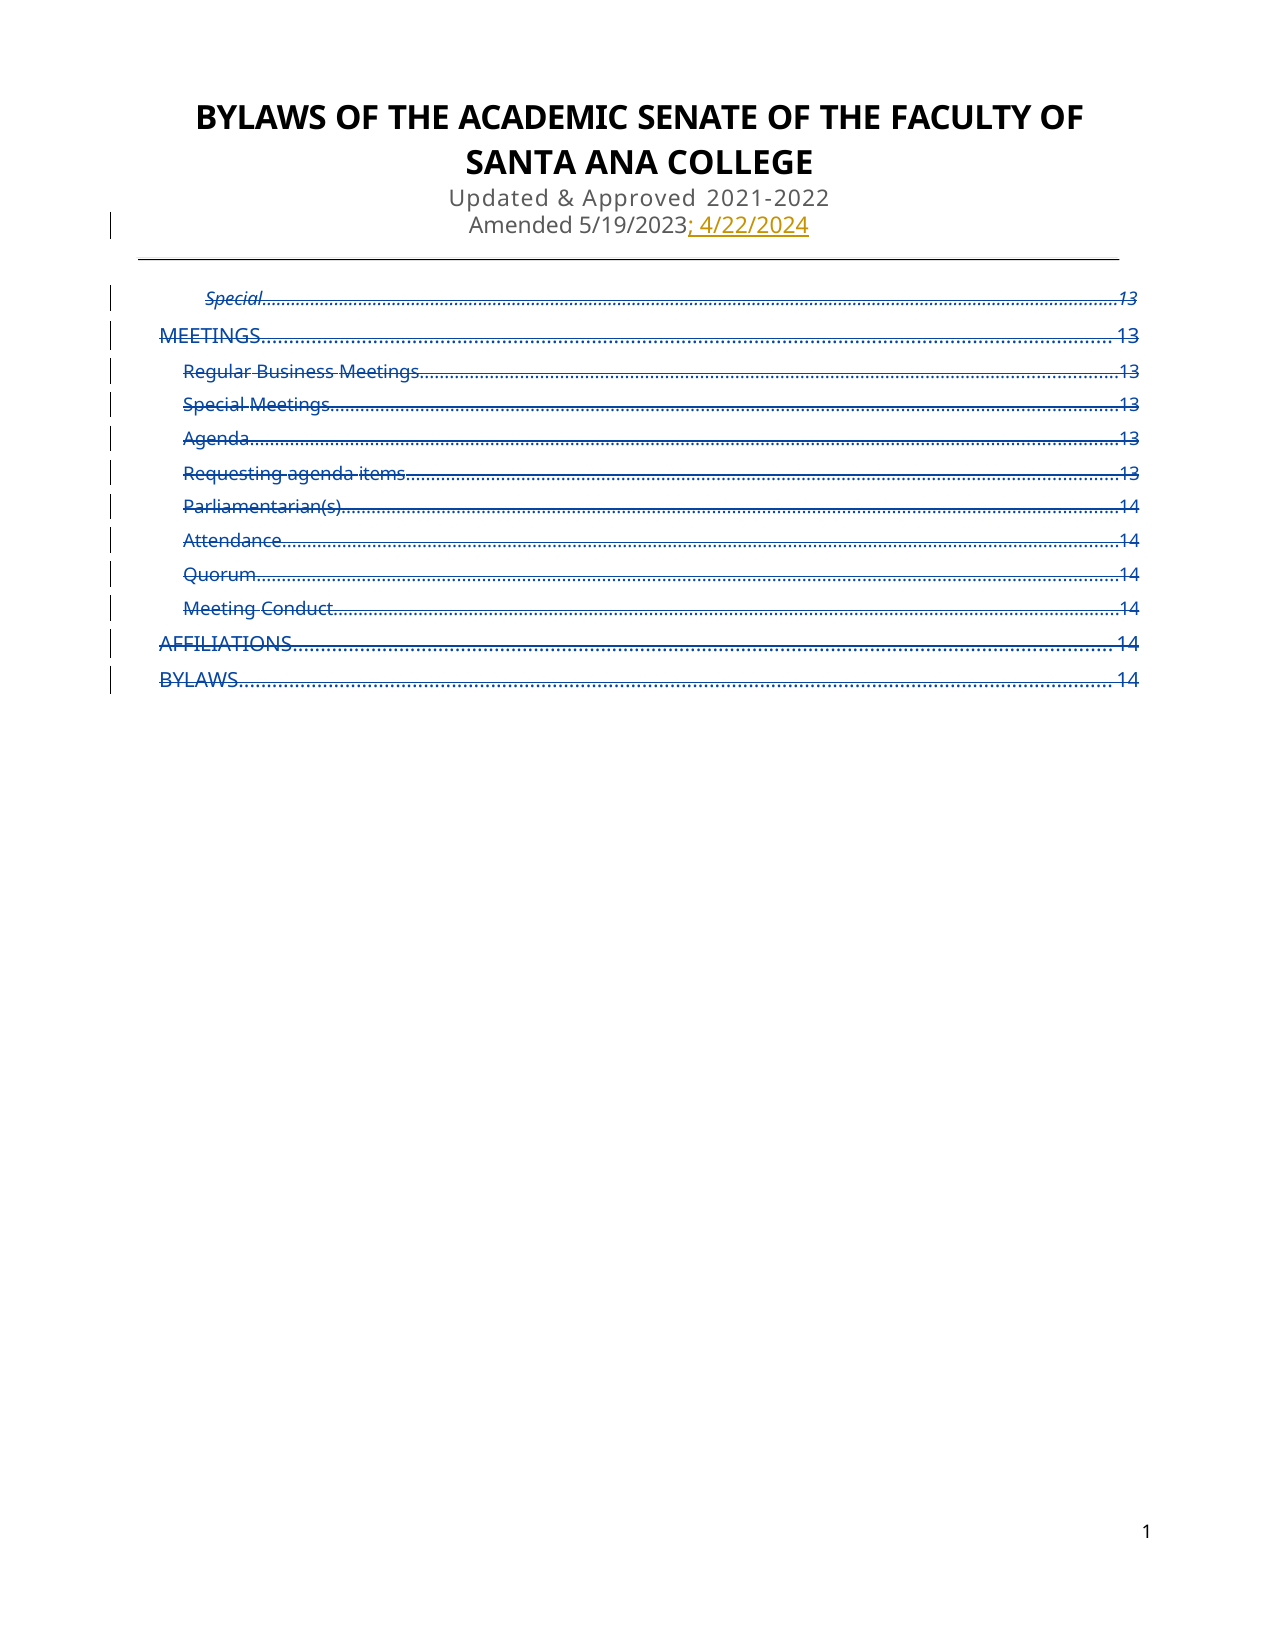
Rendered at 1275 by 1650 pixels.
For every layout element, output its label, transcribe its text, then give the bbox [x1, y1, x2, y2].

subtitle Amended 5/19/2023 [155, 212, 1122, 239]
subtitle Updated & Approved 2021-2022 [155, 184, 1122, 212]
title BYLAWS OF THE ACADEMIC SENATE OF THE FACULTY OF SANTA ANA COLLEGE [156, 93, 1122, 184]
